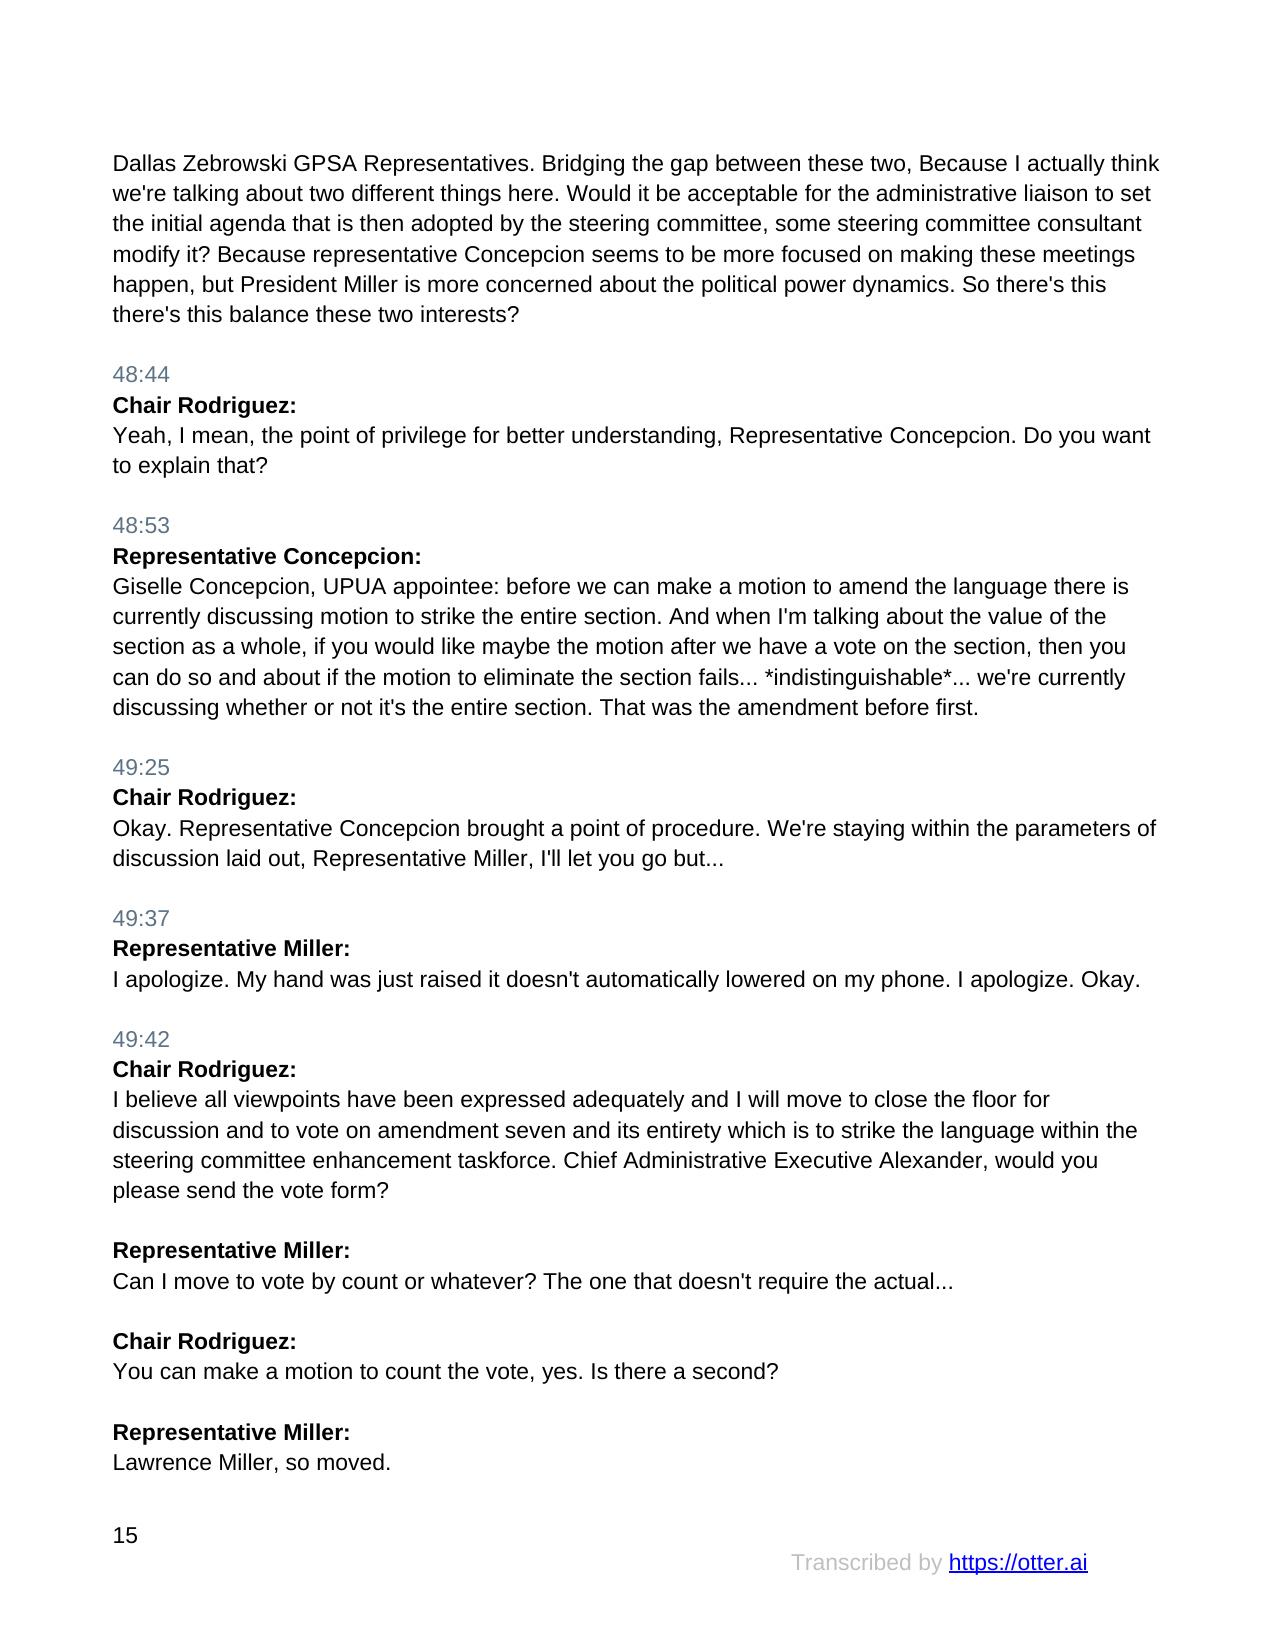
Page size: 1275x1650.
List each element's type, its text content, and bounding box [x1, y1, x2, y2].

text Dallas Zebrowski GPSA Representatives. Bridging the gap between these two, Because I actually think we're talking about two different things here. Would it be acceptable for the administrative liaison to set the initial agenda that is then adopted by the steering committee, some steering committee consultant modify it? Because representative Concepcion seems to be more focused on making these meetings happen, but President Miller is more concerned about the political power dynamics. So there's this there's this balance these two interests? [112, 150, 1162, 327]
text 49:25 [112, 754, 1162, 781]
text Okay. Representative Concepcion brought a point of procedure. We're staying within the parameters of discussion laid out, Representative Miller, I'll let you go but... [112, 814, 1162, 871]
text Chair Rodriguez: [112, 1056, 1162, 1083]
text Representative Miller: [112, 935, 1162, 962]
text I apologize. My hand was just raised it doesn't automatically lowered on my phone. I apologize. Okay. [112, 966, 1162, 992]
text I believe all viewpoints have been expressed adequately and I will move to close the floor for discussion and to vote on amendment seven and its entirety which is to strike the language within the steering committee enhancement taskforce. Chief Administrative Executive Alexander, would you please send the vote form? [112, 1086, 1162, 1203]
text 48:44 [112, 361, 1162, 388]
text Yeah, I mean, the point of privilege for better understanding, Representative Concepcion. Do you want to explain that? [112, 422, 1162, 478]
text Chair Rodriguez: [112, 1328, 1162, 1354]
text Giselle Concepcion, UPUA appointee: before we can make a motion to amend the language there is currently discussing motion to strike the entire section. And when I'm talking about the value of the section as a whole, if you would like maybe the motion after we have a vote on the section, then you can do so and about if the motion to eliminate the section fails... *indistinguishable*... we're currently discussing whether or not it's the entire section. That was the amendment before first. [112, 573, 1162, 720]
text 49:37 [112, 905, 1162, 932]
text Can I move to vote by count or whatever? The one that doesn't require the actual... [112, 1268, 1162, 1294]
text You can make a motion to count the vote, yes. Is there a second? [112, 1358, 1162, 1385]
text Chair Rodriguez: [112, 392, 1162, 418]
text Chair Rodriguez: [112, 784, 1162, 811]
text 48:53 [112, 512, 1162, 539]
text Representative Miller: [112, 1237, 1162, 1264]
text Lawrence Miller, so moved. [112, 1449, 1162, 1475]
text Representative Concepcion: [112, 543, 1162, 569]
text 49:42 [112, 1026, 1162, 1052]
text Representative Miller: [112, 1419, 1162, 1445]
